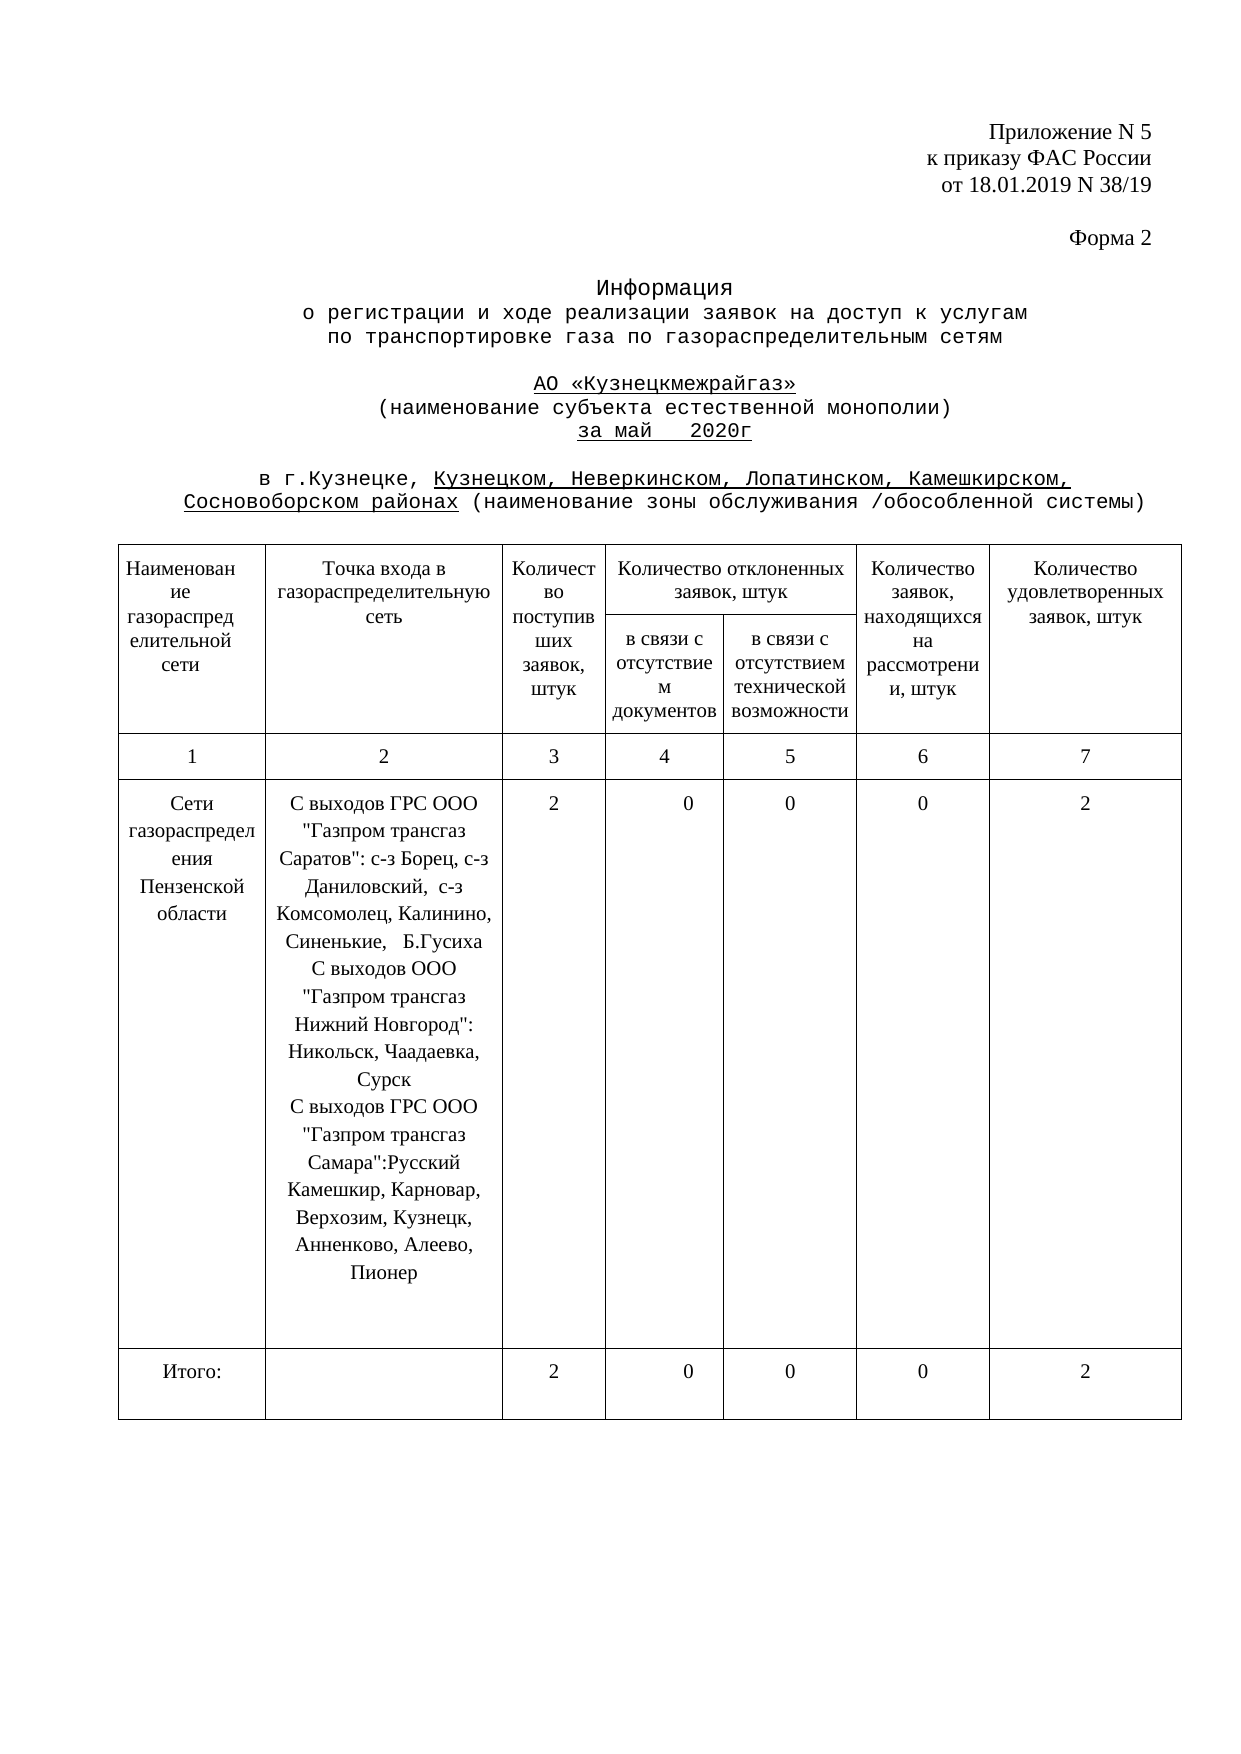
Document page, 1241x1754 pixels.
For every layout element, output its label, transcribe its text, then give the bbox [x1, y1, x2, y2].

text Форма 2 [177, 223, 1152, 250]
text Приложение N 5 [177, 118, 1152, 144]
table_cell 7 [990, 734, 1181, 779]
table_cell 3 [503, 734, 605, 779]
table_cell 1 [119, 734, 265, 779]
table_cell в связи с отсутствием технической возможности [724, 615, 856, 733]
table_cell Сети газораспределения Пензенской области [119, 780, 265, 1348]
table_cell 2 [503, 780, 605, 1348]
table_cell С выходов ГРС ООО "Газпром трансгаз Саратов": с-з Борец, с-з Даниловский, с-з Комсомолец, Калинино, Синенькие, Б.Гусиха С выходов ООО "Газпром трансгаз Нижний Новгород": Никольск, Чаадаевка, Сурск С выходов ГРС ООО "Газпром трансгаз Самара":Русский Камешкир, Карновар, Верхозим, Кузнецк, Анненково, Алеево, Пионер [266, 780, 502, 1348]
table_cell 2 [503, 1349, 605, 1419]
table_header Наименование газораспределительной сети [119, 545, 265, 733]
table_cell 2 [990, 780, 1181, 1348]
text за май 2020г [177, 420, 1152, 444]
table_header Количество отклоненных заявок, штук [606, 545, 856, 614]
text в г.Кузнецке, Кузнецком, Неверкинском, Лопатинском, Камешкирском, Сосновоборском районах (наименование зоны обслуживания /обособленной системы) [177, 468, 1152, 515]
text от 18.01.2019 N 38/19 [177, 171, 1152, 197]
table_cell 2 [266, 734, 502, 779]
table_cell 0 [724, 780, 856, 1348]
text (наименование субъекта естественной монополии) [177, 397, 1152, 420]
table_cell 0 [724, 1349, 856, 1419]
table_cell 5 [724, 734, 856, 779]
table_cell 0 [857, 780, 989, 1348]
table_cell в связи с отсутствием документов [606, 615, 723, 733]
text АО «Кузнецкмежрайгаз» [177, 373, 1152, 397]
text по транспортировке газа по газораспределительным сетям [177, 326, 1152, 349]
table_cell 6 [857, 734, 989, 779]
text о регистрации и ходе реализации заявок на доступ к услугам [177, 302, 1152, 326]
text к приказу ФАС России [177, 144, 1152, 171]
table_cell 0 [857, 1349, 989, 1419]
table_cell 2 [990, 1349, 1181, 1419]
text Информация [177, 276, 1152, 302]
table_header Количество поступивших заявок, штук [503, 545, 605, 733]
table_cell Итого: [119, 1349, 265, 1419]
table_cell 4 [606, 734, 723, 779]
table_header Количество заявок, находящихся на рассмотрении, штук [857, 545, 989, 733]
table_cell 0 [606, 780, 723, 1348]
table_cell [266, 1349, 502, 1419]
table_header Количество удовлетворенных заявок, штук [990, 545, 1181, 733]
table_header Точка входа в газораспределительную сеть [266, 545, 502, 733]
table_cell 0 [606, 1349, 723, 1419]
